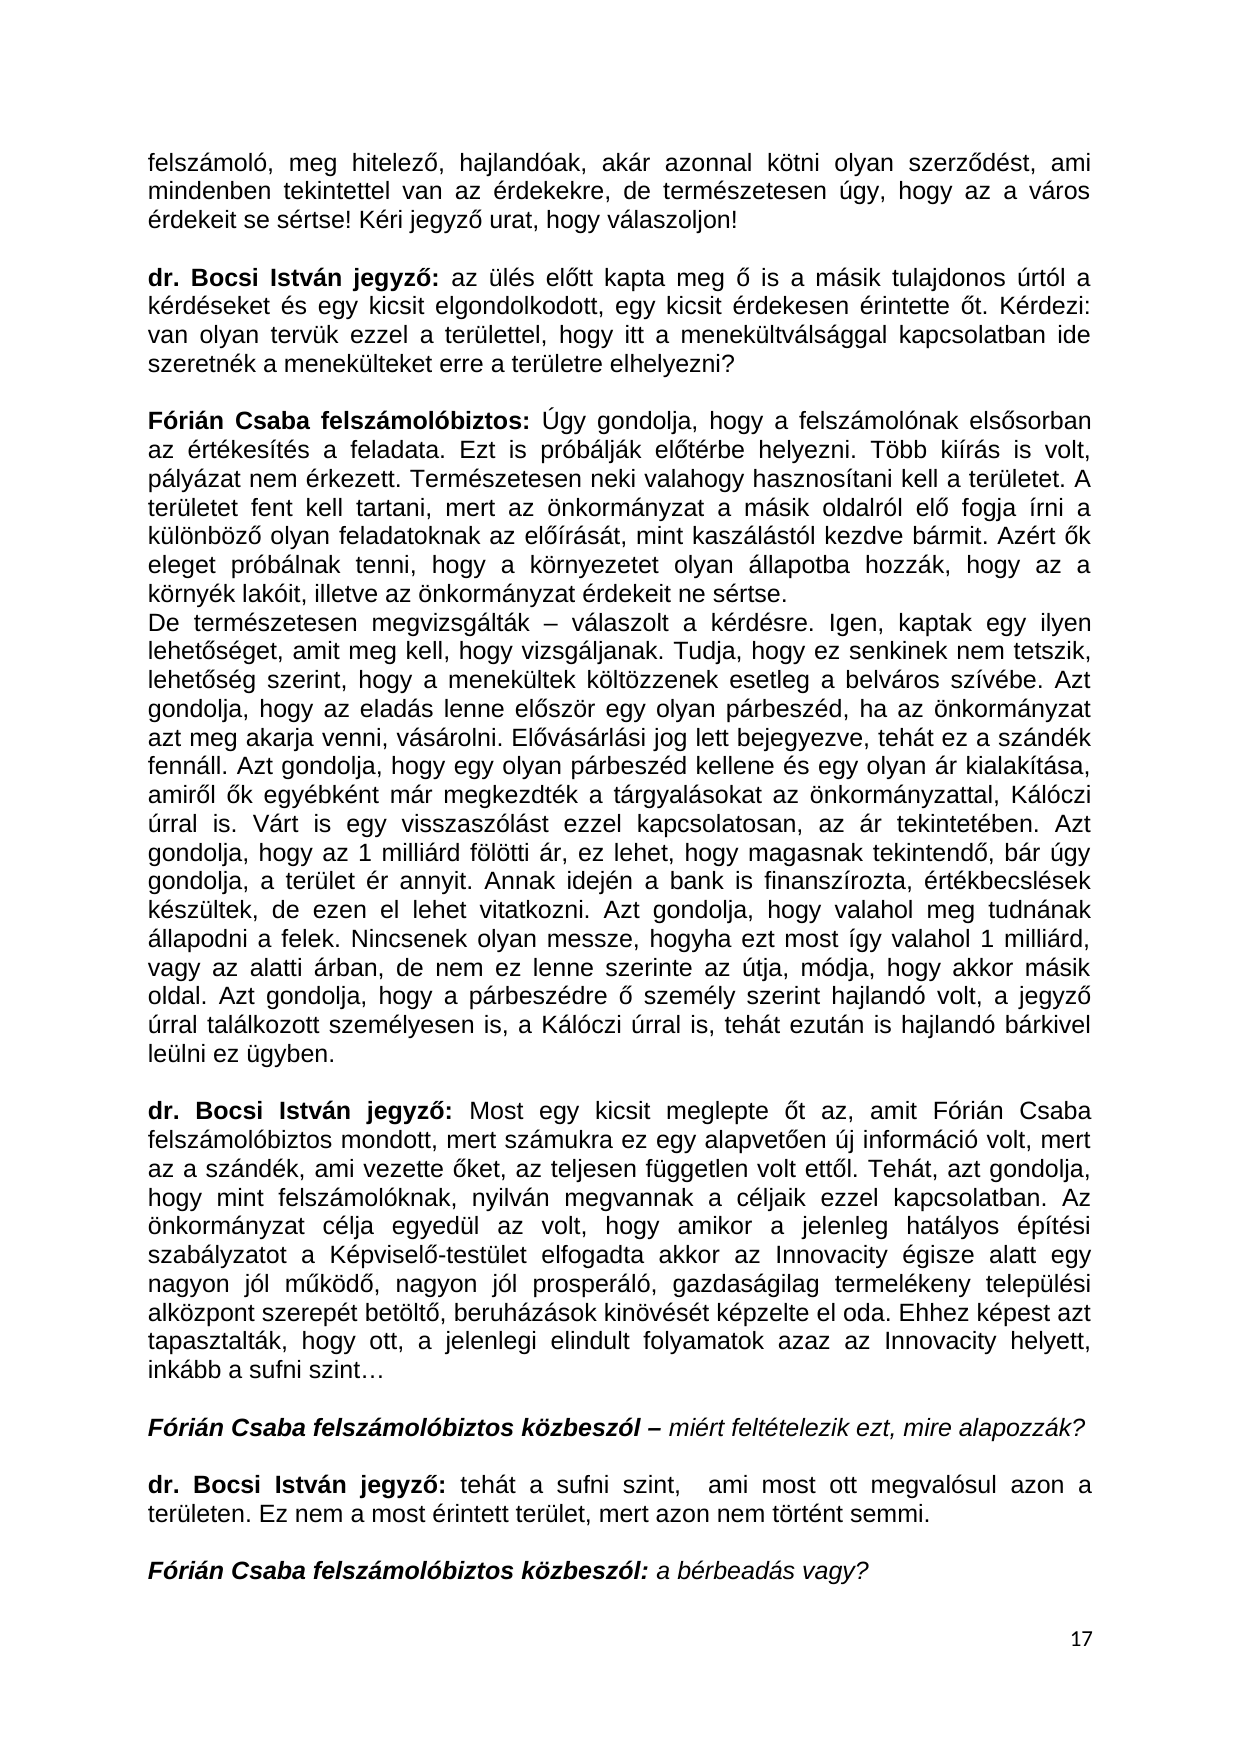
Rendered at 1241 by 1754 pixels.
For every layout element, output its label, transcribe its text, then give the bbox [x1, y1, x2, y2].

text Fórián Csaba felszámolóbiztos közbeszól: a bérbeadás vagy? [148, 1556, 1093, 1585]
text Fórián Csaba felszámolóbiztos közbeszól – miért feltételezik ezt, mire alapozzák? [148, 1413, 1093, 1441]
text dr. Bocsi István jegyző: Most egy kicsit meglepte őt az, amit Fórián Csaba felszámolóbiztos mondott, mert számukra ez egy alapvetően új információ volt, mert az a szándék, ami vezette őket, az teljesen független volt ettől. Tehát, azt gondolja, hogy mint felszámolóknak, nyilván megvannak a céljaik ezzel kapcsolatban. Az önkormányzat célja egyedül az volt, hogy amikor a jelenleg hatályos építési szabályzatot a Képviselő-testület elfogadta akkor az Innovacity égisze alatt egy nagyon jól működő, nagyon jól prosperáló, gazdaságilag termelékeny települési alközpont szerepét betöltő, beruházások kinövését képzelte el oda. Ehhez képest azt tapasztalták, hogy ott, a jelenlegi elindult folyamatok azaz az Innovacity helyett, inkább a sufni szint… [148, 1096, 1093, 1384]
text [148, 148, 1093, 234]
text De természetesen megvizsgálták – válaszolt a kérdésre. Igen, kaptak egy ilyen lehetőséget, amit meg kell, hogy vizsgáljanak. Tudja, hogy ez senkinek nem tetszik, lehetőség szerint, hogy a menekültek költözzenek esetleg a belváros szívébe. Azt gondolja, hogy az eladás lenne először egy olyan párbeszéd, ha az önkormányzat azt meg akarja venni, vásárolni. Elővásárlási jog lett bejegyezve, tehát ez a szándék fennáll. Azt gondolja, hogy egy olyan párbeszéd kellene és egy olyan ár kialakítása, amiről ők egyébként már megkezdték a tárgyalásokat az önkormányzattal, Kálóczi úrral is. Várt is egy visszaszólást ezzel kapcsolatosan, az ár tekintetében. Azt gondolja, hogy az 1 milliárd fölötti ár, ez lehet, hogy magasnak tekintendő, bár úgy gondolja, a terület ér annyit. Annak idején a bank is finanszírozta, értékbecslések készültek, de ezen el lehet vitatkozni. Azt gondolja, hogy valahol meg tudnának állapodni a felek. Nincsenek olyan messze, hogyha ezt most így valahol 1 milliárd, vagy az alatti árban, de nem ez lenne szerinte az útja, módja, hogy akkor másik oldal. Azt gondolja, hogy a párbeszédre ő személy szerint hajlandó volt, a jegyző úrral találkozott személyesen is, a Kálóczi úrral is, tehát ezután is hajlandó bárkivel leülni ez ügyben. [148, 608, 1093, 1068]
text dr. Bocsi István jegyző: az ülés előtt kapta meg ő is a másik tulajdonos úrtól a kérdéseket és egy kicsit elgondolkodott, egy kicsit érdekesen érintette őt. Kérdezi: van olyan tervük ezzel a területtel, hogy itt a menekültválsággal kapcsolatban ide szeretnék a menekülteket erre a területre elhelyezni? [148, 263, 1093, 378]
text Fórián Csaba felszámolóbiztos: Úgy gondolja, hogy a felszámolónak elsősorban az értékesítés a feladata. Ezt is próbálják előtérbe helyezni. Több kiírás is volt, pályázat nem érkezett. Természetesen neki valahogy hasznosítani kell a területet. A területet fent kell tartani, mert az önkormányzat a másik oldalról elő fogja írni a különböző olyan feladatoknak az előírását, mint kaszálástól kezdve bármit. Azért ők eleget próbálnak tenni, hogy a környezetet olyan állapotba hozzák, hogy az a környék lakóit, illetve az önkormányzat érdekeit ne sértse. [148, 406, 1093, 608]
text dr. Bocsi István jegyző: tehát a sufni szint, ami most ott megvalósul azon a területen. Ez nem a most érintett terület, mert azon nem történt semmi. [148, 1470, 1093, 1528]
